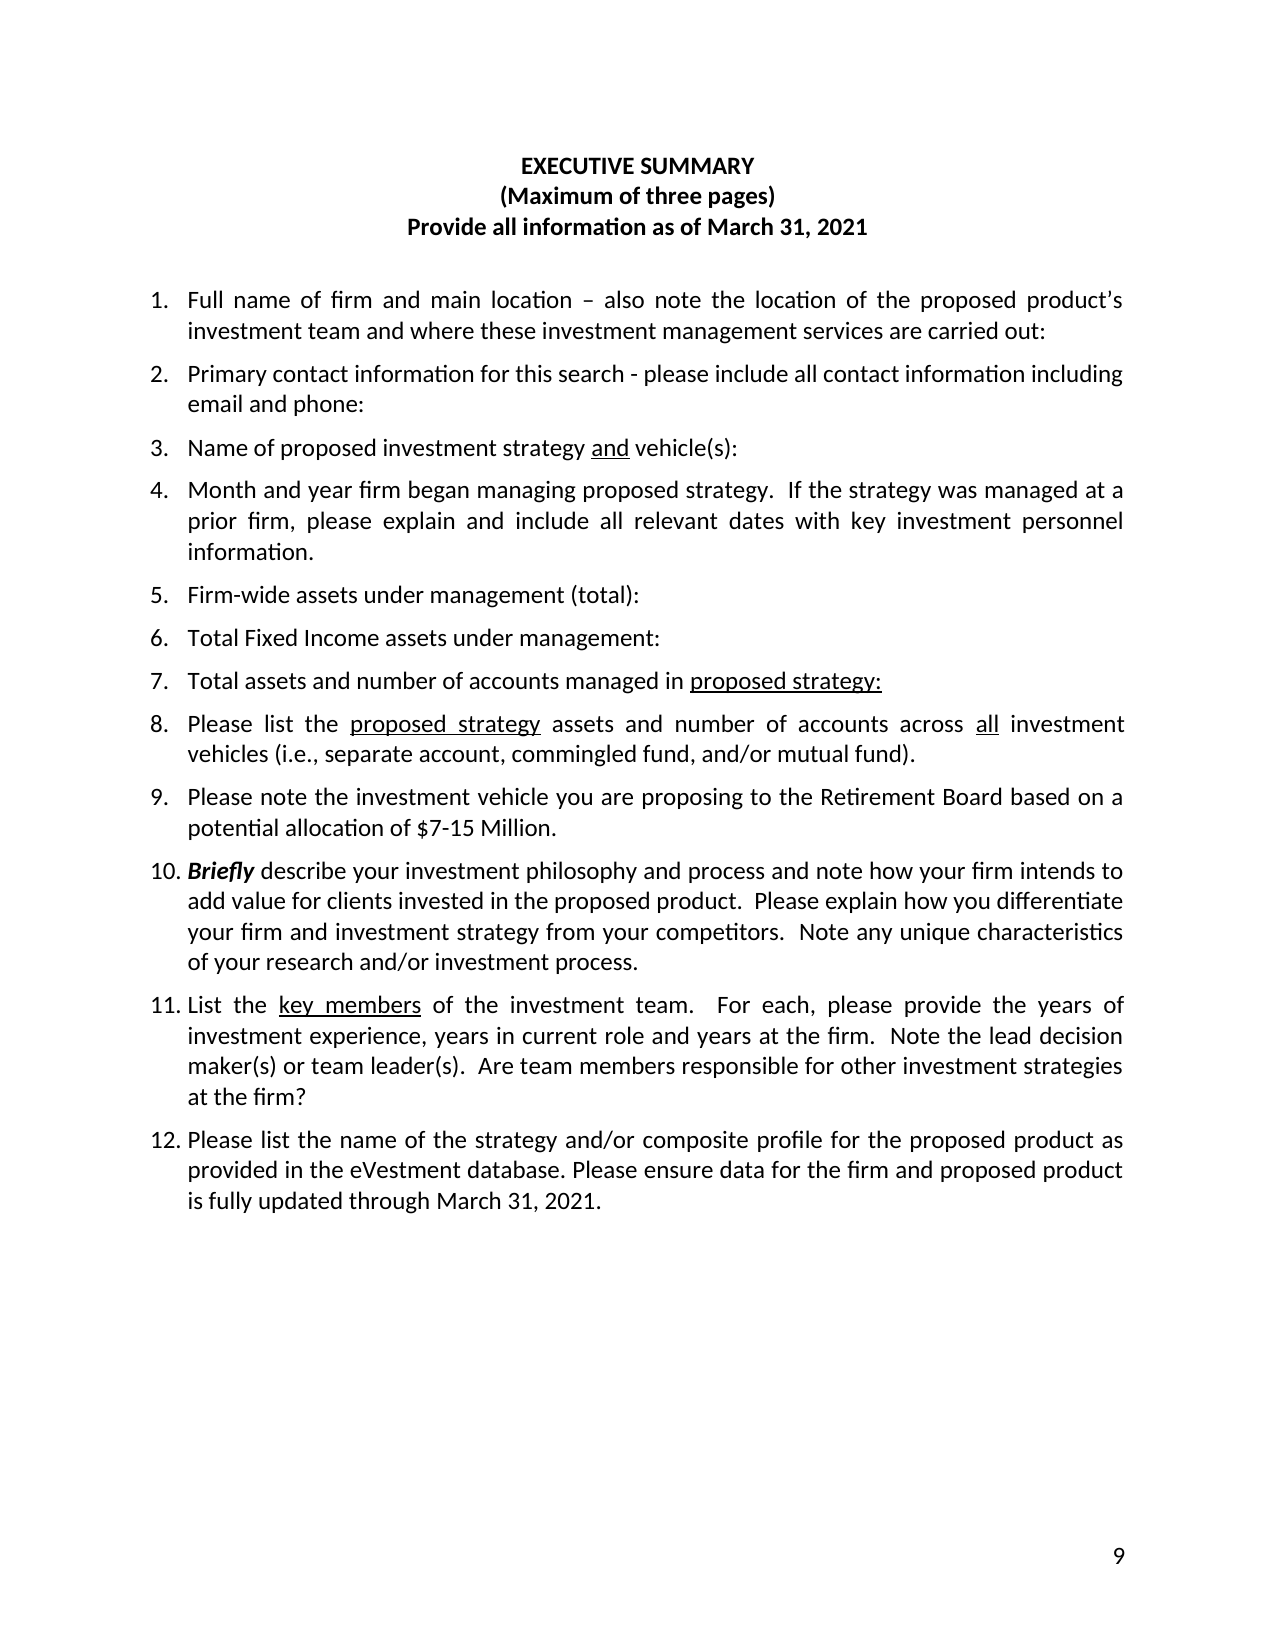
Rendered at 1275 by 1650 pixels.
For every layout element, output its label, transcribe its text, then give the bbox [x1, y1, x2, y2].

text EXECUTIVE SUMMARY [150, 150, 1125, 181]
list Please list the proposed strategy assets and number of accounts across all investment vehicles (i.e., separate account, commingled fund, and/or mutual fund). [150, 708, 1125, 769]
list Firm-wide assets under management (total): [150, 579, 1125, 609]
list List the key members of the investment team. For each, please provide the years of investment experience, years in current role and years at the firm. Note the lead decision maker(s) or team leader(s). Are team members responsible for other investment strategies at the firm? [150, 989, 1125, 1112]
list Name of proposed investment strategy and vehicle(s): [150, 432, 1125, 462]
list Month and year firm began managing proposed strategy. If the strategy was managed at a prior firm, please explain and include all relevant dates with key investment personnel information. [150, 475, 1125, 566]
list Please note the investment vehicle you are proposing to the Retirement Board based on a potential allocation of $7-15 Million. [150, 781, 1125, 842]
text (Maximum of three pages) [150, 181, 1125, 211]
text Provide all information as of March 31, 2021 [150, 211, 1125, 242]
list Briefly describe your investment philosophy and process and note how your firm intends to add value for clients invested in the proposed product. Please explain how you differentiate your firm and investment strategy from your competitors. Note any unique characteristics of your research and/or investment process. [150, 855, 1125, 977]
list Full name of firm and main location – also note the location of the proposed product’s investment team and where these investment management services are carried out: [150, 284, 1125, 346]
list Please list the name of the strategy and/or composite profile for the proposed product as provided in the eVestment database. Please ensure data for the firm and proposed product is fully updated through March 31, 2021. [150, 1124, 1125, 1216]
list Total Fixed Income assets under management: [150, 622, 1125, 652]
list Total assets and number of accounts managed in proposed strategy: [150, 665, 1125, 695]
list Primary contact information for this search - please include all contact information including email and phone: [150, 358, 1125, 419]
